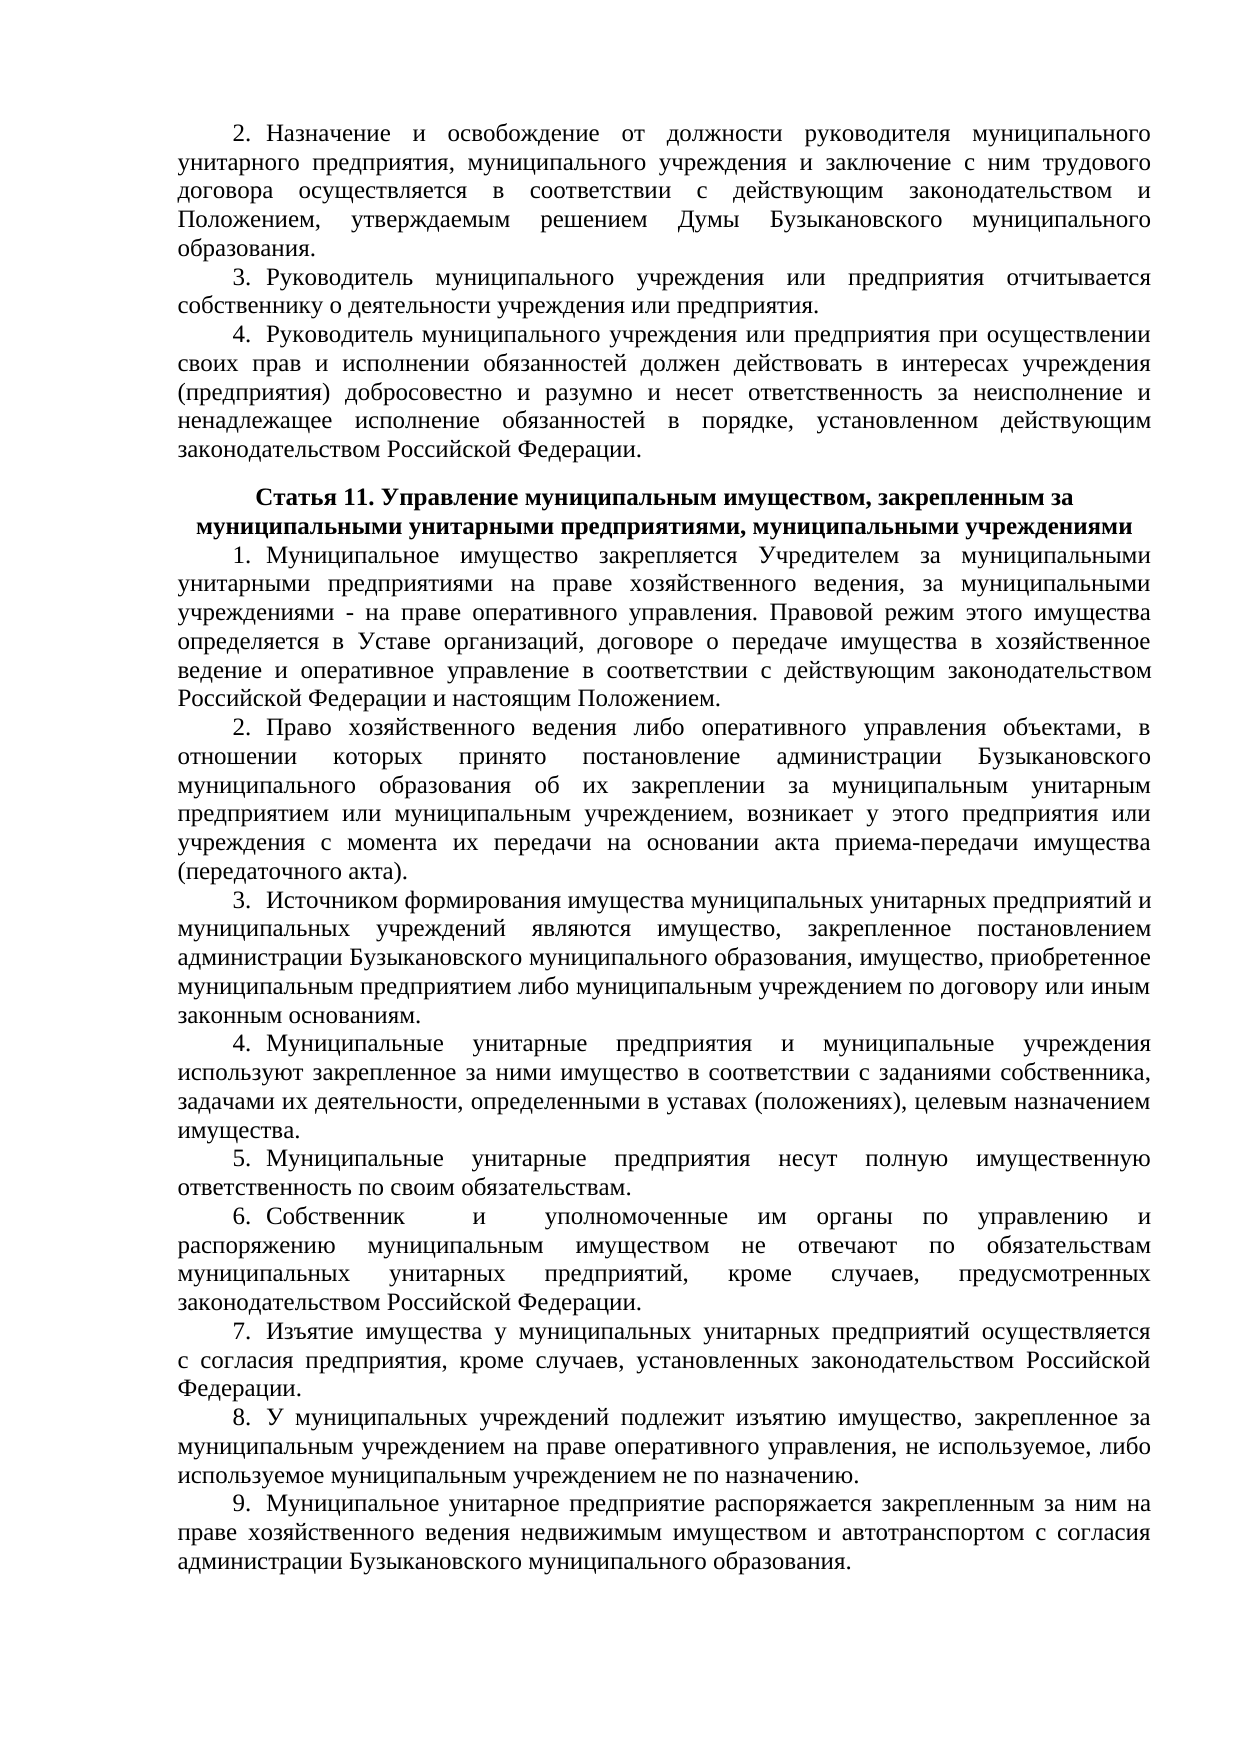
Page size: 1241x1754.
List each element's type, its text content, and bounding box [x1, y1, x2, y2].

list Право хозяйственного ведения либо оперативного управления объектами, в отношении которых принято постановление администрации Бузыкановского муниципального образования об их закреплении за муниципальным унитарным предприятием или муниципальным учреждением, возникает у этого предприятия или учреждения с момента их передачи на основании акта приема-передачи имущества (передаточного акта). [177, 712, 1152, 885]
list Источником формирования имущества муниципальных унитарных предприятий и муниципальных учреждений являются имущество, закрепленное постановлением администрации Бузыкановского муниципального образования, имущество, приобретенное муниципальным предприятием либо муниципальным учреждением по договору или иным законным основаниям. [177, 885, 1152, 1028]
list У муниципальных учреждений подлежит изъятию имущество, закрепленное за муниципальным учреждением на праве оперативного управления, не используемое, либо используемое муниципальным учреждением не по назначению. [177, 1402, 1152, 1488]
list Муниципальные унитарные предприятия несут полную имущественную ответственность по своим обязательствам. [177, 1143, 1152, 1201]
list Муниципальные унитарные предприятия и муниципальные учреждения используют закрепленное за ними имущество в соответствии с заданиями собственника, задачами их деятельности, определенными в уставах (положениях), целевым назначением имущества. [177, 1028, 1152, 1143]
list Руководитель муниципального учреждения или предприятия при осуществлении своих прав и исполнении обязанностей должен действовать в интересах учреждения (предприятия) добросовестно и разумно и несет ответственность за неисполнение и ненадлежащее исполнение обязанностей в порядке, установленном действующим законодательством Российской Федерации. [177, 319, 1152, 463]
list Муниципальное имущество закрепляется Учредителем за муниципальными унитарными предприятиями на праве хозяйственного ведения, за муниципальными учреждениями - на праве оперативного управления. Правовой режим этого имущества определяется в Уставе организаций, договоре о передаче имущества в хозяйственное ведение и оперативное управление в соответствии с действующим законодательством Российской Федерации и настоящим Положением. [177, 540, 1152, 712]
list Назначение и освобождение от должности руководителя муниципального унитарного предприятия, муниципального учреждения и заключение с ним трудового договора осуществляется в соответствии с действующим законодательством и Положением, утверждаемым решением Думы Бузыкановского муниципального образования. [177, 118, 1152, 262]
list Муниципальное унитарное предприятие распоряжается закрепленным за ним на праве хозяйственного ведения недвижимым имуществом и автотранспортом с согласия администрации Бузыкановского муниципального образования. [177, 1488, 1152, 1575]
list Руководитель муниципального учреждения или предприятия отчитывается собственнику о деятельности учреждения или предприятия. [177, 262, 1152, 319]
list Изъятие имущества у муниципальных унитарных предприятий осуществляется с согласия предприятия, кроме случаев, установленных законодательством Российской Федерации. [177, 1316, 1152, 1402]
text Статья 11. Управление муниципальным имуществом, закрепленным за муниципальными унитарными предприятиями, муниципальными учреждениями [177, 482, 1152, 540]
list Собственник и уполномоченные им органы по управлению и распоряжению муниципальным имуществом не отвечают по обязательствам муниципальных унитарных предприятий, кроме случаев, предусмотренных законодательством Российской Федерации. [177, 1201, 1152, 1316]
